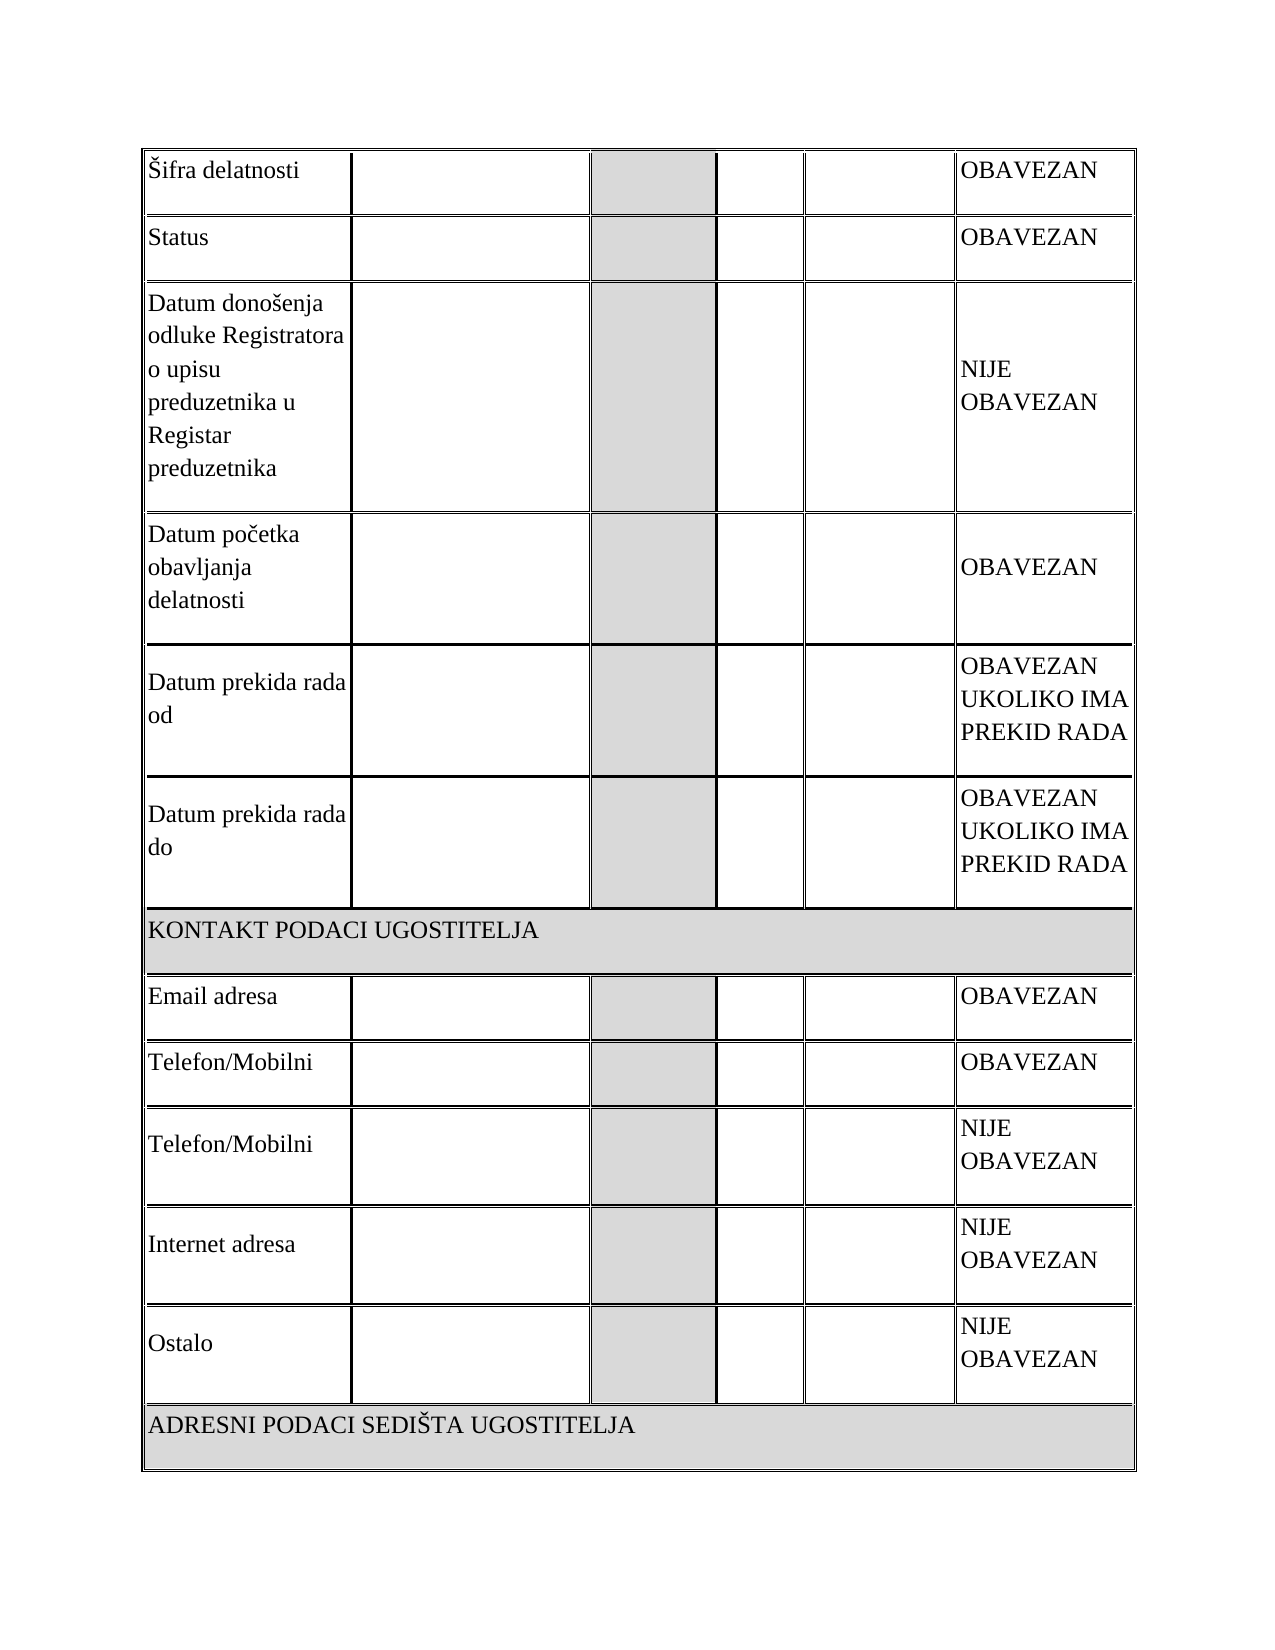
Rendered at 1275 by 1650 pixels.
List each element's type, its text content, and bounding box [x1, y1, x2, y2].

table_cell OBAVEZAN UKOLIKO IMA PREKID RADA [957, 643, 1135, 775]
table_cell [718, 1307, 803, 1402]
table_cell OBAVEZAN [956, 151, 1134, 214]
table_cell [718, 217, 803, 280]
table_cell [718, 514, 803, 643]
table_cell [353, 1208, 589, 1303]
table_cell KONTAKT PODACI UGOSTITELJA [145, 907, 1134, 973]
table_cell OBAVEZAN [957, 1039, 1134, 1105]
table_cell NIJE OBAVEZAN [957, 1204, 1134, 1303]
table_cell [592, 283, 715, 511]
table_cell Ostalo [145, 1303, 350, 1402]
table_cell [806, 283, 954, 511]
table_cell [592, 1307, 715, 1402]
table_cell [806, 1109, 954, 1204]
table_cell [353, 514, 589, 643]
table_cell OBAVEZAN [956, 511, 1135, 643]
table_cell NIJE OBAVEZAN [957, 1105, 1134, 1204]
table_cell [353, 217, 589, 280]
table_cell Datum početka obavljanja delatnosti [143, 511, 351, 643]
table_cell [591, 151, 716, 214]
table_cell [718, 1208, 803, 1303]
table_cell [353, 283, 589, 511]
table_cell Telefon/Mobilni [145, 1039, 350, 1105]
table_cell [805, 151, 956, 214]
table_cell Datum donošenja odluke Registratora o upisu preduzetnika u Registar preduzetnika [143, 280, 351, 511]
table_cell [592, 778, 715, 907]
table_cell [716, 151, 804, 214]
table_cell [353, 977, 589, 1039]
table_cell [592, 1043, 715, 1105]
table_cell [806, 514, 954, 643]
table_cell [353, 1043, 589, 1105]
table_cell NIJE OBAVEZAN [956, 280, 1135, 511]
table_cell Status [143, 214, 351, 280]
table_cell [806, 778, 954, 907]
table_cell [592, 1109, 715, 1204]
table_cell [718, 977, 803, 1039]
table_cell Šifra delatnosti [145, 151, 351, 214]
table_cell [718, 1109, 803, 1204]
table_cell Email adresa [145, 973, 350, 1039]
table_cell [592, 217, 715, 280]
table_cell Internet adresa [145, 1204, 350, 1303]
table_cell [806, 1208, 954, 1303]
table_cell ADRESNI PODACI SEDIŠTA UGOSTITELJA [145, 1403, 1134, 1468]
table_cell [592, 646, 715, 775]
table_cell [806, 1043, 954, 1105]
table_cell [718, 646, 803, 775]
table_cell [353, 1109, 589, 1204]
table_cell [353, 1307, 589, 1402]
table_cell OBAVEZAN UKOLIKO IMA PREKID RADA [957, 775, 1134, 907]
table_cell [806, 217, 954, 280]
table_cell [353, 646, 589, 775]
table_cell [351, 151, 591, 214]
table_cell [718, 283, 803, 511]
table_cell [806, 1307, 954, 1402]
table_cell Telefon/Mobilni [145, 1105, 350, 1204]
table_cell [806, 646, 954, 775]
table_cell OBAVEZAN [957, 973, 1134, 1039]
table_cell [718, 778, 803, 907]
table_cell [592, 1208, 715, 1303]
table_cell Datum prekida rada od [143, 643, 350, 775]
table_cell Datum prekida rada do [145, 775, 350, 907]
table_cell NIJE OBAVEZAN [957, 1303, 1134, 1402]
table_cell [353, 778, 589, 907]
table_cell OBAVEZAN [956, 214, 1135, 280]
table_cell [592, 514, 715, 643]
table_cell [592, 977, 715, 1039]
table_cell [806, 977, 954, 1039]
table_cell [718, 1043, 803, 1105]
